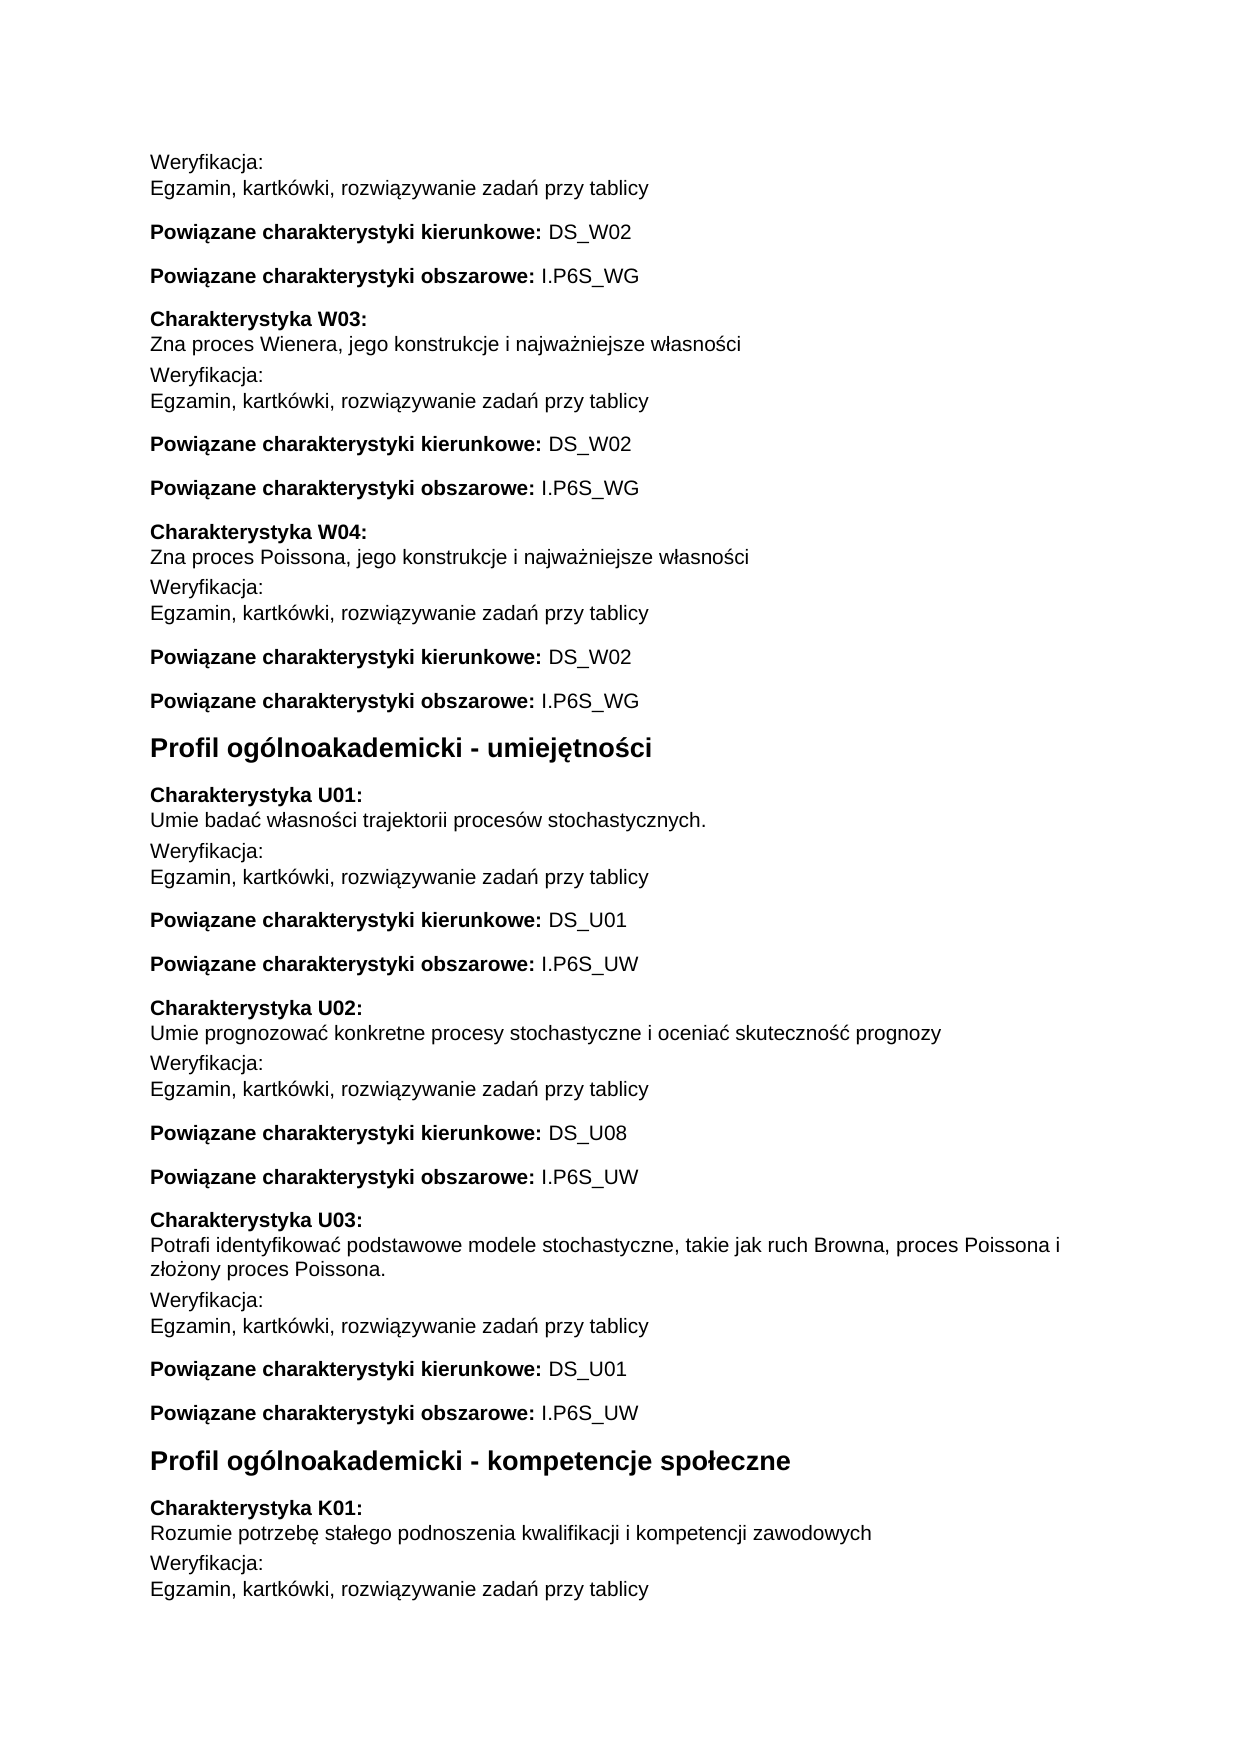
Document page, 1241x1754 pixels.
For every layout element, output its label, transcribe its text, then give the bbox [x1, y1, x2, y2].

text Zna proces Wienera, jego konstrukcje i najważniejsze własności [150, 332, 1090, 356]
text Powiązane charakterystyki obszarowe: I.P6S_WG [150, 476, 1090, 500]
text Weryfikacja: [150, 362, 1090, 386]
text Egzamin, kartkówki, rozwiązywanie zadań przy tablicy [150, 864, 1090, 888]
subtitle Profil ogólnoakademicki - kompetencje społeczne [150, 1445, 1090, 1476]
text Weryfikacja: [150, 575, 1090, 599]
text Umie badać własności trajektorii procesów stochastycznych. [150, 808, 1090, 832]
text Powiązane charakterystyki obszarowe: I.P6S_UW [150, 1401, 1090, 1425]
text Powiązane charakterystyki kierunkowe: DS_U01 [150, 1357, 1090, 1381]
text Powiązane charakterystyki kierunkowe: DS_U01 [150, 908, 1090, 932]
text Charakterystyka U02: [150, 996, 1090, 1020]
text Powiązane charakterystyki obszarowe: I.P6S_UW [150, 1164, 1090, 1188]
text Weryfikacja: [150, 1287, 1090, 1311]
text Weryfikacja: [150, 1551, 1090, 1575]
text Charakterystyka K01: [150, 1496, 1090, 1520]
text Weryfikacja: [150, 150, 1090, 174]
text Potrafi identyfikować podstawowe modele stochastyczne, takie jak ruch Browna, proces Poissona i złożony proces Poissona. [150, 1233, 1090, 1281]
text Umie prognozować konkretne procesy stochastyczne i oceniać skuteczność prognozy [150, 1021, 1090, 1045]
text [150, 220, 1090, 244]
text Egzamin, kartkówki, rozwiązywanie zadań przy tablicy [150, 1077, 1090, 1101]
text Charakterystyka W04: [150, 520, 1090, 544]
text Weryfikacja: [150, 838, 1090, 862]
subtitle Profil ogólnoakademicki - umiejętności [150, 732, 1090, 763]
text Rozumie potrzebę stałego podnoszenia kwalifikacji i kompetencji zawodowych [150, 1521, 1090, 1545]
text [150, 263, 1090, 287]
text Charakterystyka U03: [150, 1208, 1090, 1232]
text Powiązane charakterystyki obszarowe: I.P6S_UW [150, 952, 1090, 976]
text Powiązane charakterystyki obszarowe: I.P6S_WG [150, 688, 1090, 712]
text Zna proces Poissona, jego konstrukcje i najważniejsze własności [150, 545, 1090, 569]
text Charakterystyka W03: [150, 307, 1090, 331]
text Powiązane charakterystyki kierunkowe: DS_W02 [150, 432, 1090, 456]
text Egzamin, kartkówki, rozwiązywanie zadań przy tablicy [150, 601, 1090, 625]
text Charakterystyka U01: [150, 783, 1090, 807]
text Powiązane charakterystyki kierunkowe: DS_U08 [150, 1121, 1090, 1145]
text Egzamin, kartkówki, rozwiązywanie zadań przy tablicy [150, 1313, 1090, 1337]
text Egzamin, kartkówki, rozwiązywanie zadań przy tablicy [150, 176, 1090, 200]
text Powiązane charakterystyki kierunkowe: DS_W02 [150, 645, 1090, 669]
text Egzamin, kartkówki, rozwiązywanie zadań przy tablicy [150, 388, 1090, 412]
text Weryfikacja: [150, 1051, 1090, 1075]
text Egzamin, kartkówki, rozwiązywanie zadań przy tablicy [150, 1577, 1090, 1601]
